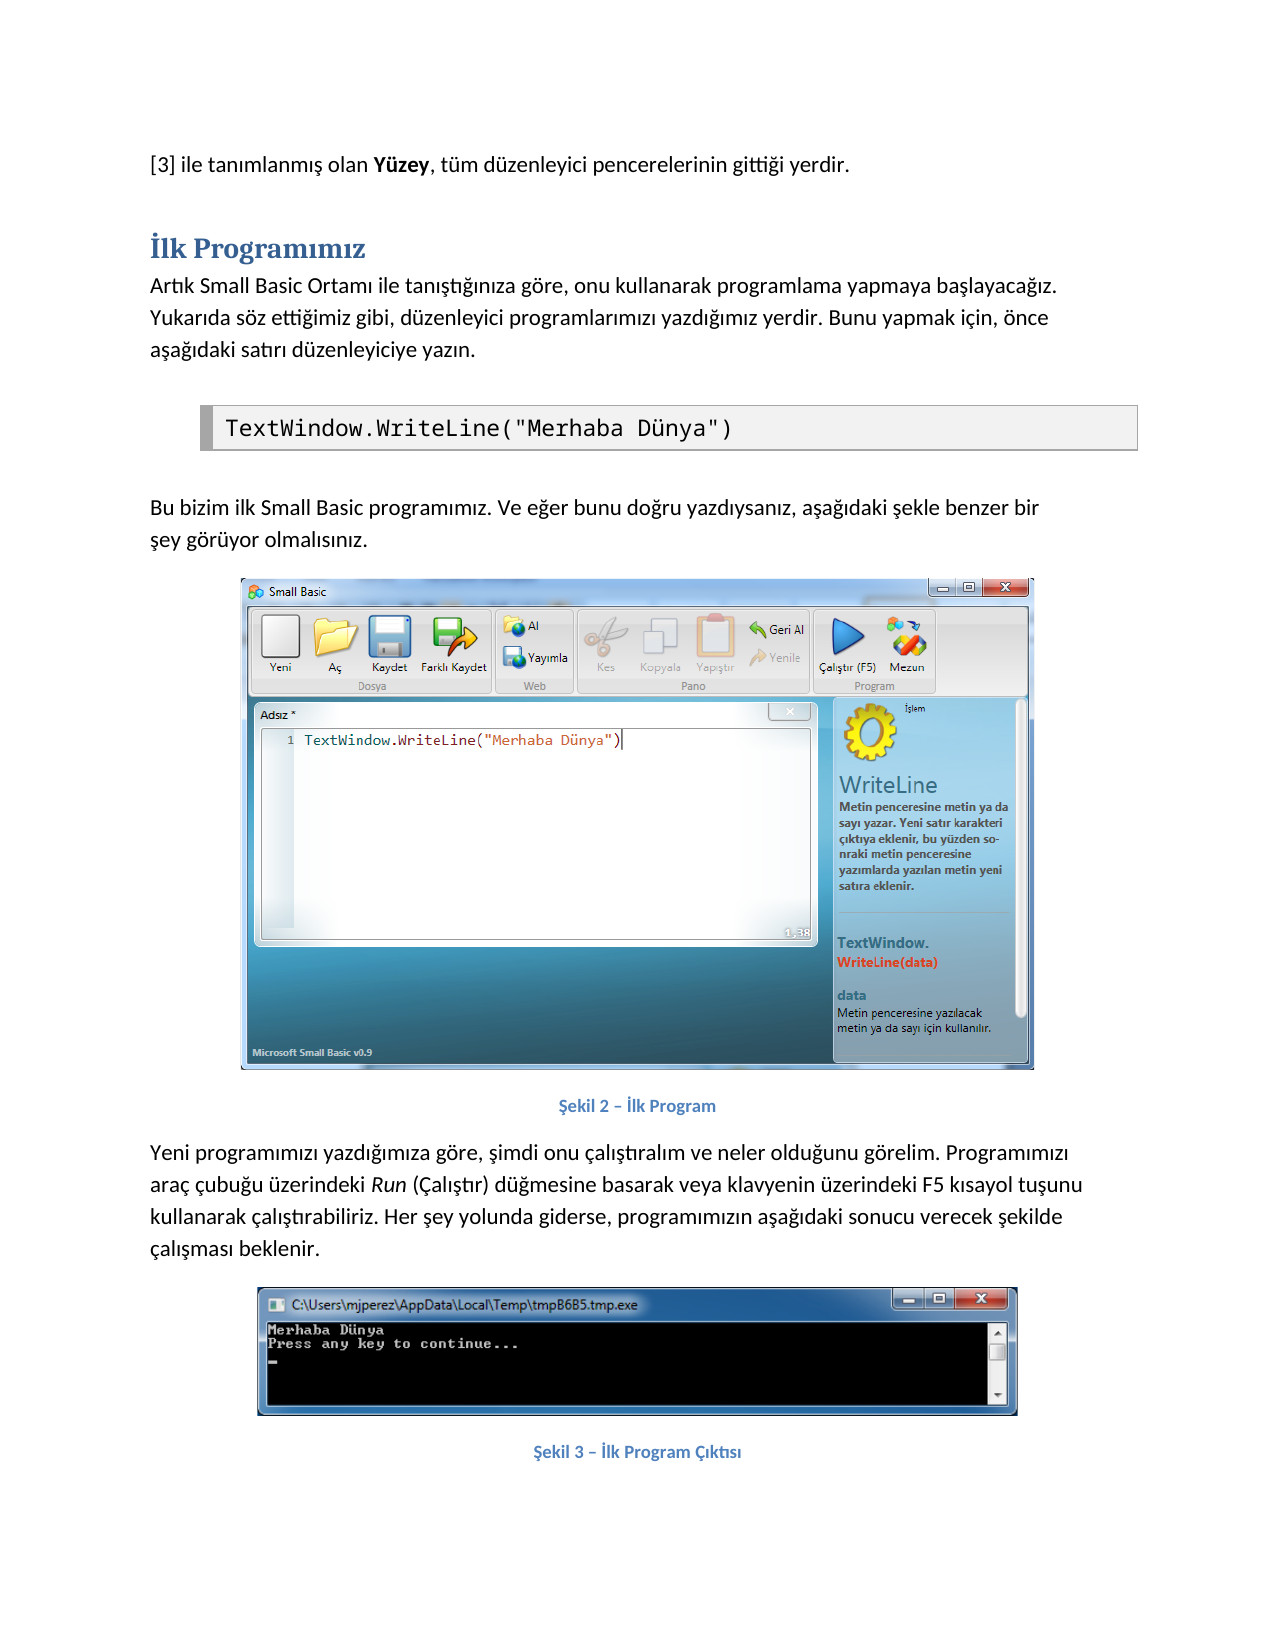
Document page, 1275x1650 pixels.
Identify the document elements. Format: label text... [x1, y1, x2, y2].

text Artık Small Basic Ortamı ile tanıştığınıza göre, onu kullanarak programlama yapmaya başlayacağız. Yukarıda söz ettiğimiz gibi, düzenleyici programlarımızı yazdığımız yerdir. Bunu yapmak için, önce aşağıdaki satırı düzenleyiciye yazın. [150, 271, 1125, 363]
text Şekil 2 – İlk Program [150, 1094, 1125, 1117]
picture [240, 578, 1035, 1070]
text TextWindow.WriteLine("Merhaba Dünya") [213, 406, 1137, 449]
text Yeni programımızı yazdığımıza göre, şimdi onu çalıştıralım ve neler olduğunu görelim. Programımızı araç çubuğu üzerindeki Run (Çalıştır) düğmesine basarak veya klavyenin üzerindeki F5 kısayol tuşunu kullanarak çalıştırabiliriz. Her şey yolunda giderse, programımızın aşağıdaki sonucu verecek şekilde çalışması beklenir. [150, 1138, 1125, 1262]
text Şekil 3 – İlk Program Çıktısı [150, 1441, 1125, 1463]
text [3] ile tanımlanmış olan Yüzey, tüm düzenleyici pencerelerinin gittiği yerdir. [150, 150, 1125, 178]
picture [257, 1287, 1018, 1416]
subtitle İlk Programımız [150, 232, 1125, 266]
text Bu bizim ilk Small Basic programımız. Ve eğer bunu doğru yazdıysanız, aşağıdaki şekle benzer bir şey görüyor olmalısınız. [150, 493, 1125, 553]
